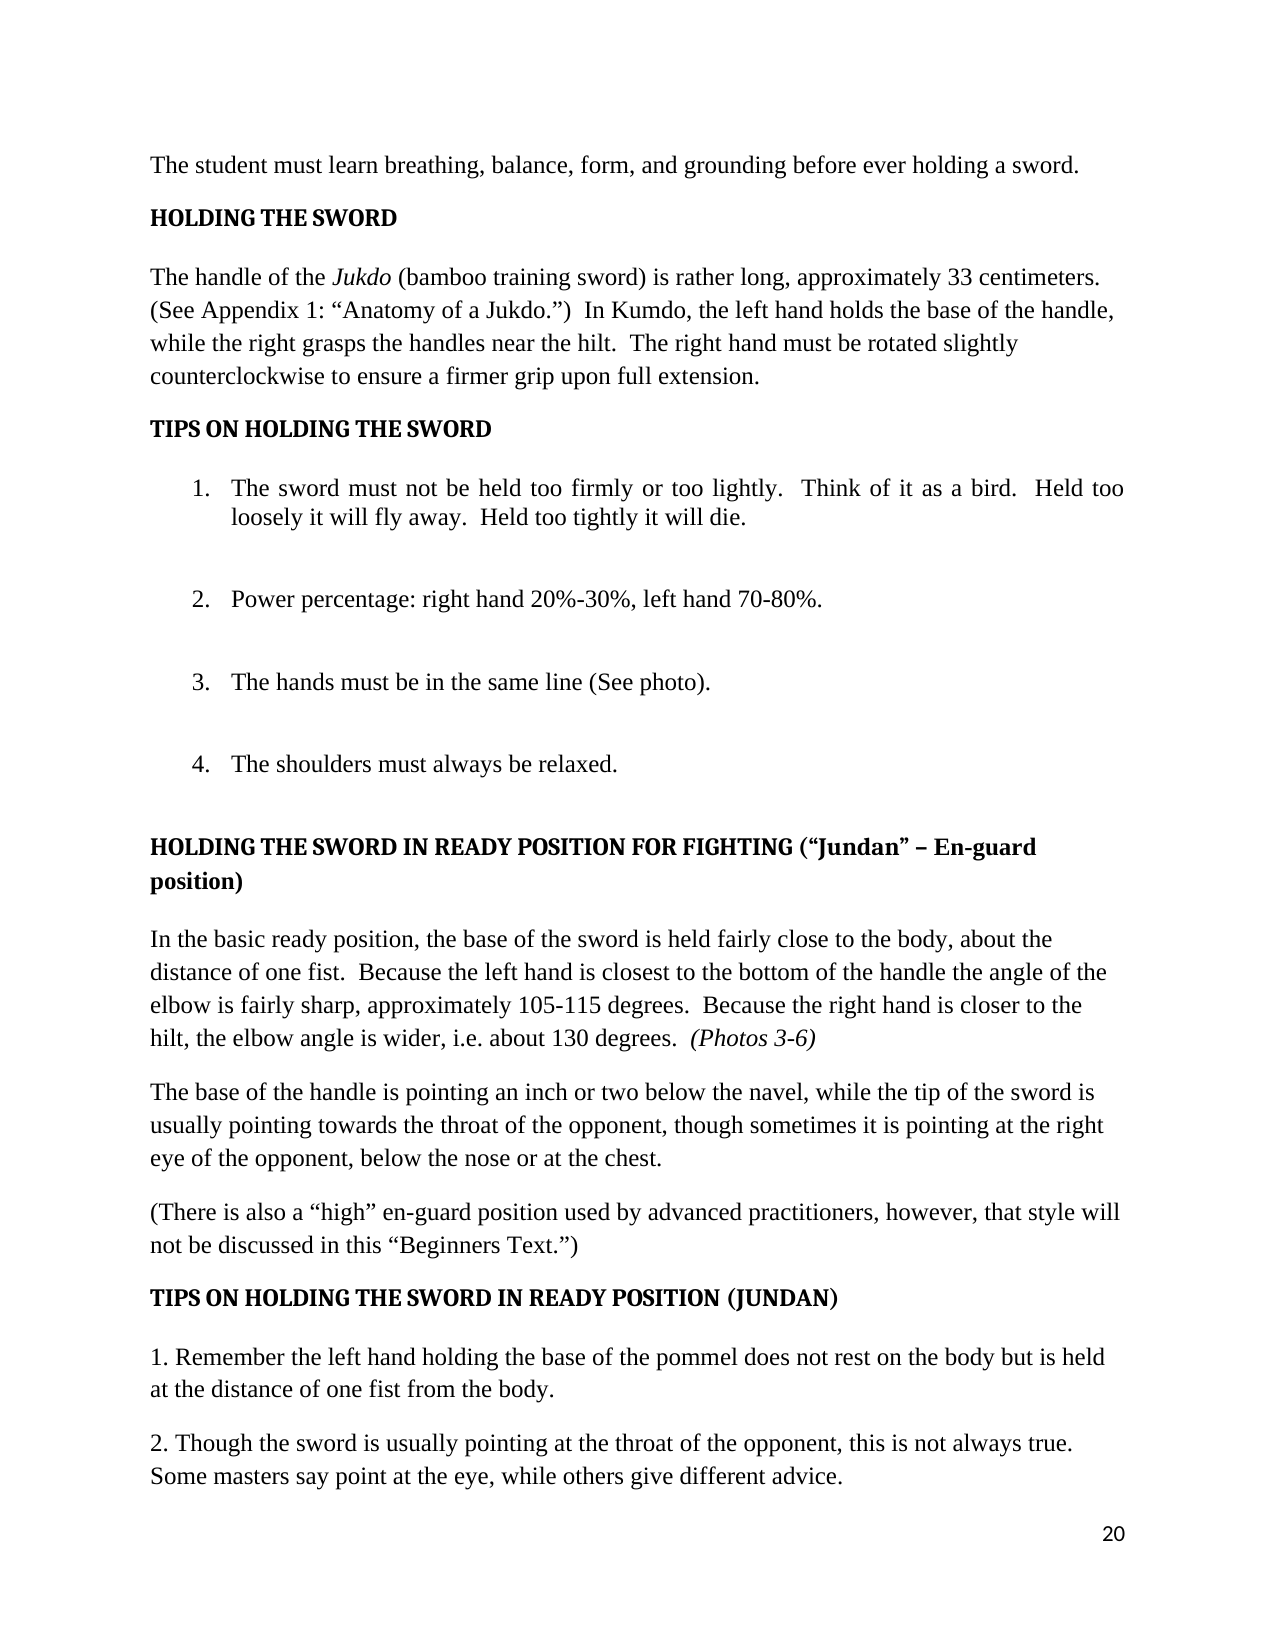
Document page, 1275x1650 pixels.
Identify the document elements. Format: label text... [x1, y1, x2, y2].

subtitle HOLDING THE SWORD IN READY POSITION FOR FIGHTING (“Jundan” – En-guard position) [150, 832, 1125, 894]
text The base of the handle is pointing an inch or two below the navel, while the tip of the sword is usually pointing towards the throat of the opponent, though sometimes it is pointing at the right eye of the opponent, below the nose or at the chest. [150, 1077, 1125, 1172]
text 2. Though the sword is usually pointing at the throat of the opponent, this is not always true. Some masters say point at the eye, while others give different advice. [150, 1428, 1125, 1490]
text The student must learn breathing, balance, form, and grounding before ever holding a sword. [150, 150, 1125, 179]
subtitle TIPS ON HOLDING THE SWORD IN READY POSITION (JUNDAN) [150, 1283, 1125, 1312]
text In the basic ready position, the base of the sword is held fairly close to the body, about the distance of one fist. Because the left hand is closest to the bottom of the handle the angle of the elbow is fairly sharp, approximately 105-115 degrees. Because the right hand is closer to the hilt, the elbow angle is wider, i.e. about 130 degrees. (Photos 3-6) [150, 924, 1125, 1052]
text The handle of the Jukdo (bamboo training sword) is rather long, approximately 33 centimeters. (See Appendix 1: “Anatomy of a Jukdo.”) In Kumdo, the left hand holds the base of the handle, while the right grasps the handles near the hilt. The right hand must be rotated slightly counterclockwise to ensure a firmer grip upon full extension. [150, 262, 1125, 390]
list The sword must not be held too firmly or too lightly. Think of it as a bird. Held too loosely it will fly away. Held too tightly it will die. [192, 473, 1125, 530]
list The hands must be in the same line (See photo). [192, 667, 1125, 696]
list The shoulders must always be relaxed. [192, 749, 1125, 778]
text 1. Remember the left hand holding the base of the pommel does not rest on the body but is held at the distance of one fist from the body. [150, 1342, 1125, 1403]
text (There is also a “high” en-guard position used by advanced practitioners, however, that style will not be discussed in this “Beginners Text.”) [150, 1197, 1125, 1258]
subtitle TIPS ON HOLDING THE SWORD [150, 415, 1125, 443]
list Power percentage: right hand 20%-30%, left hand 70-80%. [192, 584, 1125, 613]
subtitle HOLDING THE SWORD [150, 204, 1125, 233]
